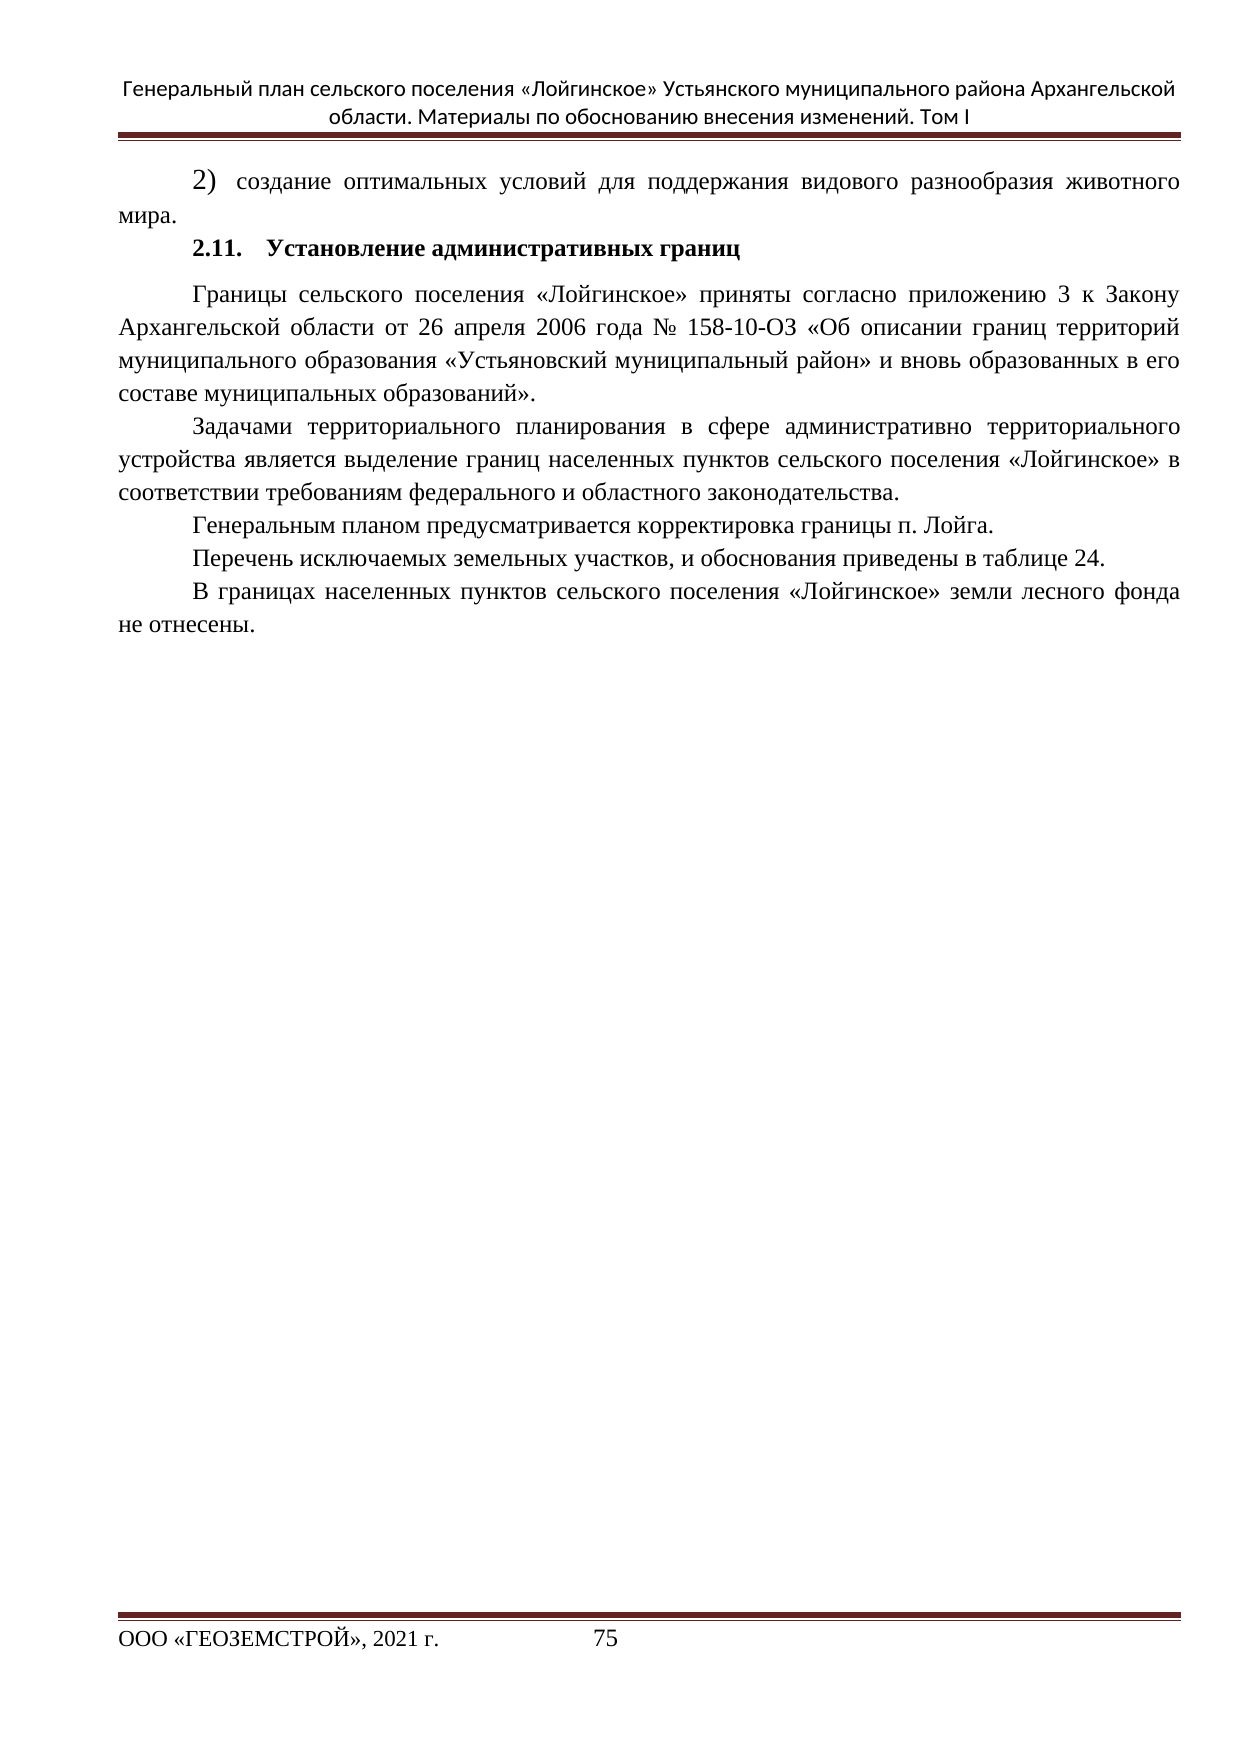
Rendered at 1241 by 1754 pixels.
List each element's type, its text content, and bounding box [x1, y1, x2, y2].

text Генеральным планом предусматривается корректировка границы п. Лойга. [118, 510, 1181, 538]
text Границы сельского поселения «Лойгинское» приняты согласно приложению 3 к Закону Архангельской области от № 158-10-ОЗ «Об описании границ территорий муниципального образования «Устьяновский муниципальный район» и вновь образованных в его составе муниципальных образований». [118, 279, 1181, 406]
list создание оптимальных условий для поддержания видового разнообразия животного мира. [118, 162, 1181, 229]
text В границах населенных пунктов сельского поселения «Лойгинское» земли лесного фонда не отнесены. [118, 576, 1181, 638]
text Перечень исключаемых земельных участков, и обоснования приведены в таблице 24. [118, 543, 1181, 572]
list Установление административных границ [118, 233, 1181, 262]
text Задачами территориального планирования в сфере административно территориального устройства является выделение границ населенных пунктов сельского поселения «Лойгинское» в соответствии требованиям федерального и областного законодательства. [118, 411, 1181, 506]
